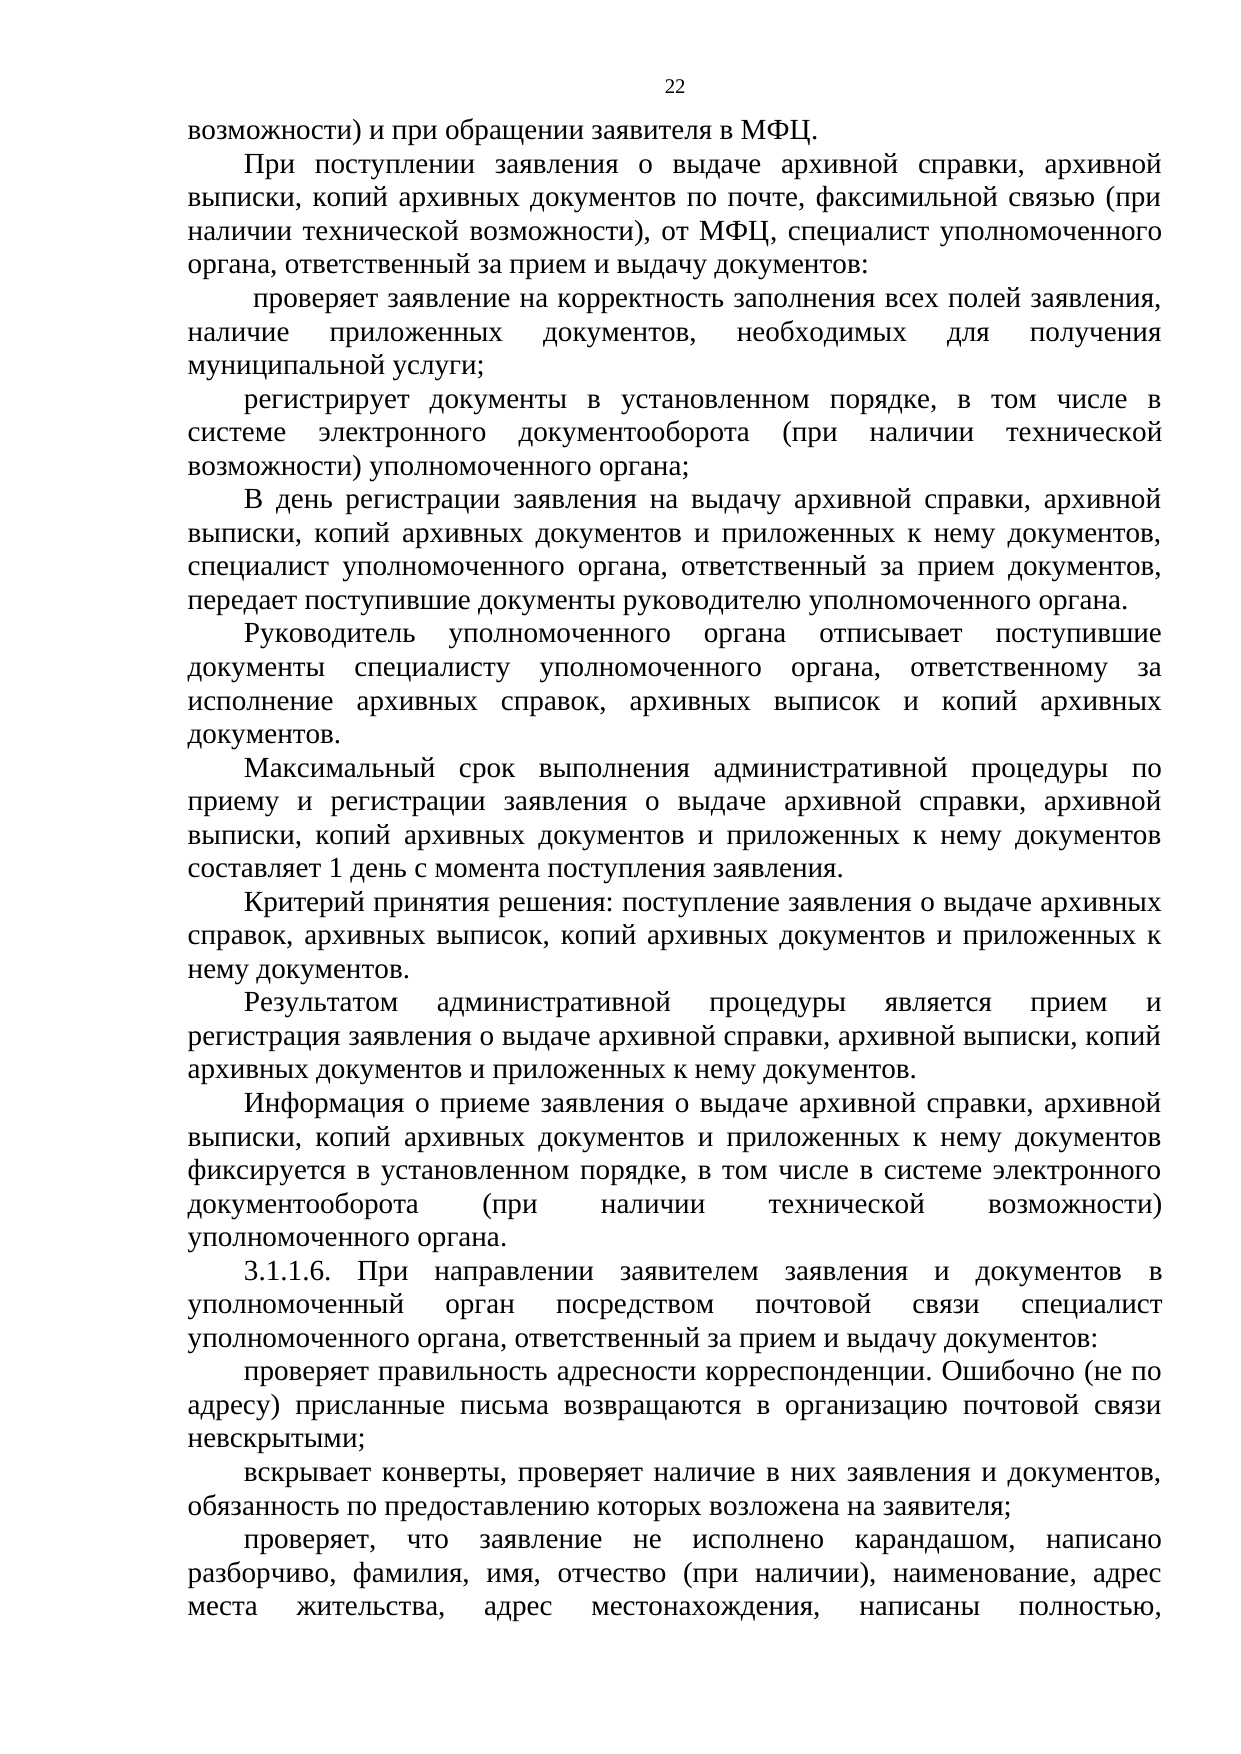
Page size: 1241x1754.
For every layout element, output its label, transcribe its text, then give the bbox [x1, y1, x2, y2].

text Результатом административной процедуры является прием и регистрация заявления о выдаче архивной справки, архивной выписки, копий архивных документов и приложенных к нему документов. [187, 984, 1162, 1085]
text регистрирует документы в установленном порядке, в том числе в системе электронного документооборота (при наличии технической возможности) уполномоченного органа; [187, 381, 1162, 481]
text Критерий принятия решения: поступление заявления о выдаче архивных справок, архивных выписок, копий архивных документов и приложенных к нему документов. [187, 884, 1162, 984]
text При поступлении заявления о выдаче архивной справки, архивной выписки, копий архивных документов по почте, факсимильной связью (при наличии технической возможности), от МФЦ, специалист уполномоченного органа, ответственный за прием и выдачу документов: [187, 146, 1162, 280]
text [187, 112, 1162, 146]
text Максимальный срок выполнения административной процедуры по приему и регистрации заявления о выдаче архивной справки, архивной выписки, копий архивных документов и приложенных к нему документов составляет 1 день с момента поступления заявления. [187, 750, 1162, 884]
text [187, 1521, 1162, 1622]
text вскрывает конверты, проверяет наличие в них заявления и документов, обязанность по предоставлению которых возложена на заявителя; [187, 1454, 1162, 1521]
text В день регистрации заявления на выдачу архивной справки, архивной выписки, копий архивных документов и приложенных к нему документов, специалист уполномоченного органа, ответственный за прием документов, передает поступившие документы руководителю уполномоченного органа. [187, 481, 1162, 616]
text проверяет заявление на корректность заполнения всех полей заявления, наличие приложенных документов, необходимых для получения муниципальной услуги; [187, 280, 1162, 381]
text 3.1.1.6. При направлении заявителем заявления и документов в уполномоченный орган посредством почтовой связи специалист уполномоченного органа, ответственный за прием и выдачу документов: [187, 1253, 1162, 1353]
text проверяет правильность адресности корреспонденции. Ошибочно (не по адресу) присланные письма возвращаются в организацию почтовой связи невскрытыми; [187, 1353, 1162, 1454]
text Руководитель уполномоченного органа отписывает поступившие документы специалисту уполномоченного органа, ответственному за исполнение архивных справок, архивных выписок и копий архивных документов. [187, 616, 1162, 750]
text Информация о приеме заявления о выдаче архивной справки, архивной выписки, копий архивных документов и приложенных к нему документов фиксируется в установленном порядке, в том числе в системе электронного документооборота (при наличии технической возможности) уполномоченного органа. [187, 1085, 1162, 1253]
